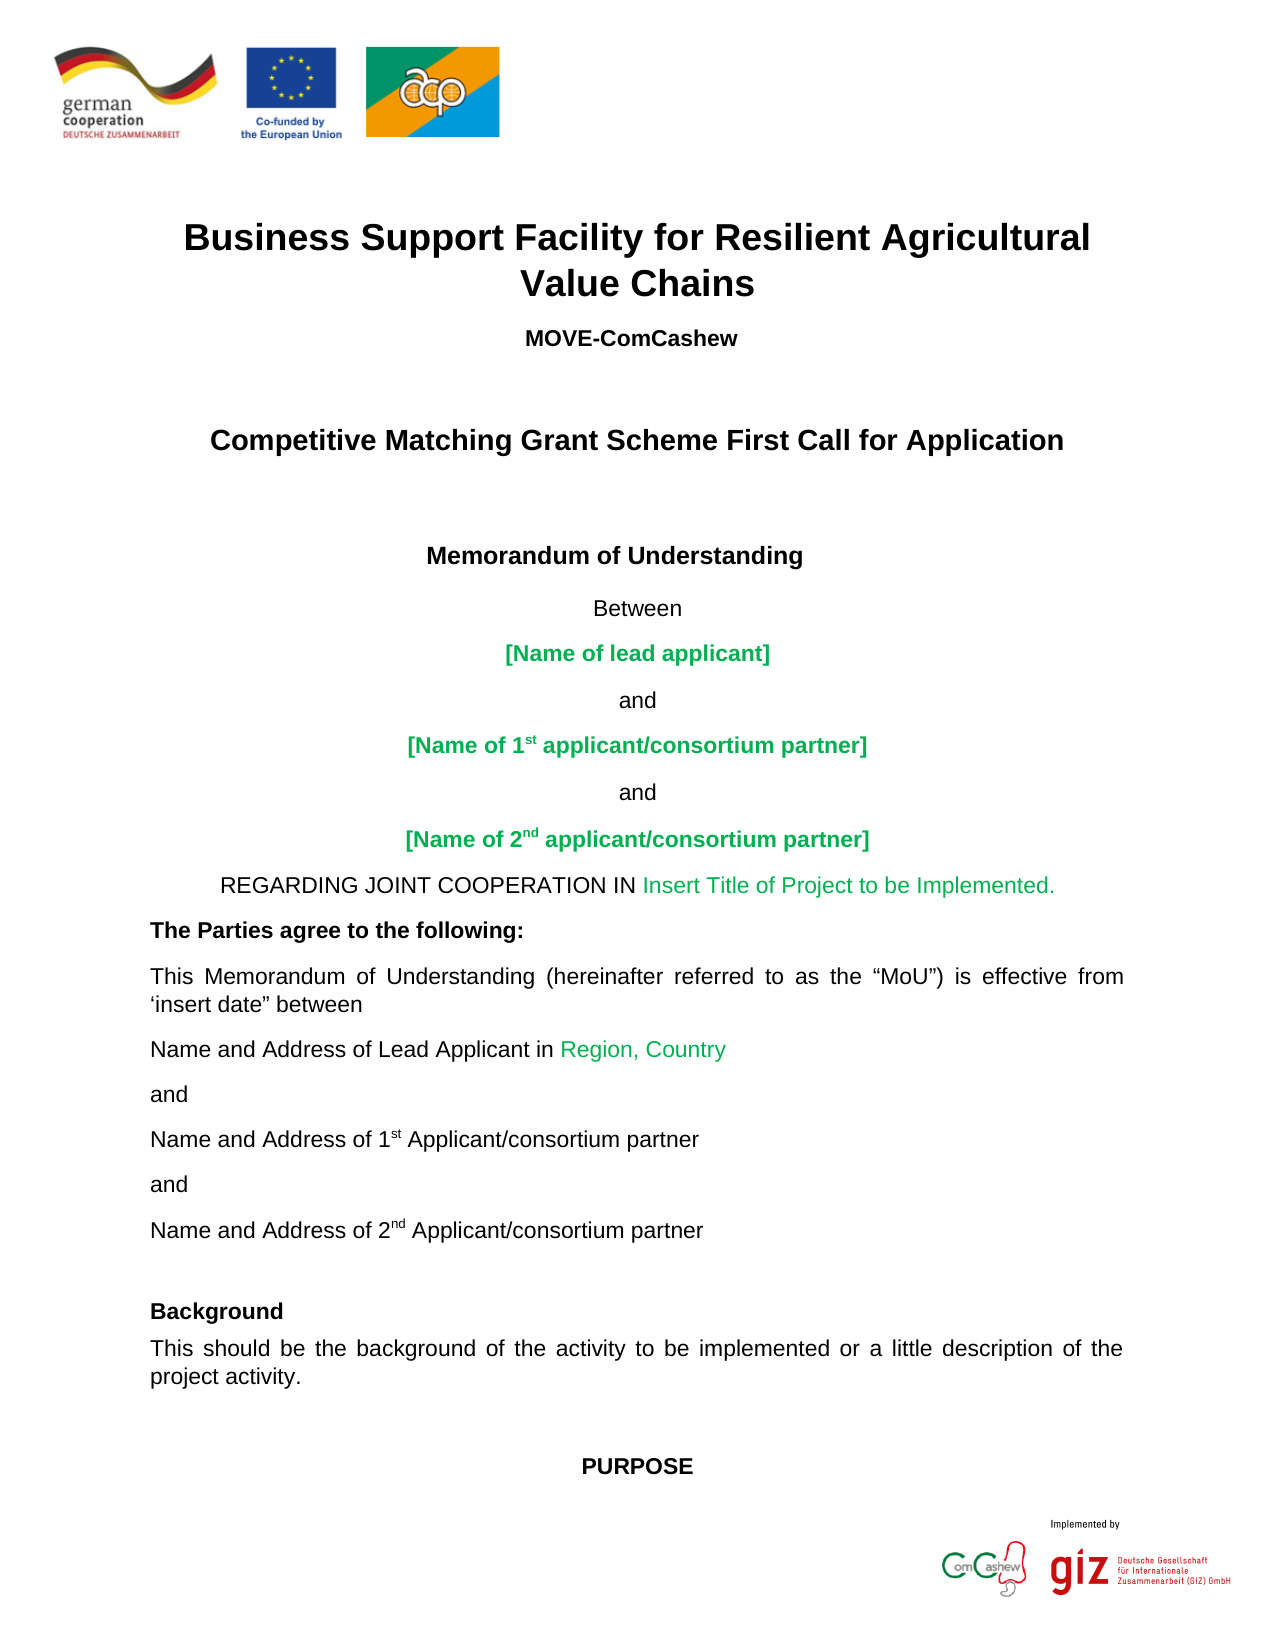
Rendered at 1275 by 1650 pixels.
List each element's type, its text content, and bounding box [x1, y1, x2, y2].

picture [938, 1503, 1257, 1621]
text Between [150, 595, 1125, 621]
text Background [150, 1298, 1125, 1324]
text PURPOSE [150, 1453, 1125, 1479]
text Name and Address of 2nd Applicant/consortium partner [150, 1217, 1125, 1243]
text MOVE-ComCashew [150, 325, 1125, 351]
picture [45, 33, 524, 151]
text and [150, 687, 1125, 713]
text Business Support Facility for Resilient Agricultural Value Chains [150, 215, 1125, 305]
text Name and Address of 1st Applicant/consortium partner [150, 1126, 1125, 1153]
text Memorandum of Understanding [150, 541, 1125, 569]
text [Name of 2nd applicant/consortium partner] [150, 826, 1125, 852]
text Name and Address of Lead Applicant in Region, Country [150, 1036, 1125, 1062]
text and [150, 779, 1125, 805]
text [Name of 1st applicant/consortium partner] [150, 732, 1125, 758]
text This Memorandum of Understanding (hereinafter referred to as the “MoU”) is effective from ‘insert date” between [150, 963, 1125, 1017]
text REGARDING JOINT COOPERATION IN Insert Title of Project to be Implemented. [150, 872, 1125, 899]
text This should be the background of the activity to be implemented or a little description of the project activity. [150, 1334, 1125, 1389]
text Competitive Matching Grant Scheme First Call for Application [150, 423, 1125, 456]
text and [150, 1081, 1125, 1108]
text The Parties agree to the following: [150, 917, 1125, 944]
text and [150, 1171, 1125, 1198]
text [Name of lead applicant] [150, 640, 1125, 666]
